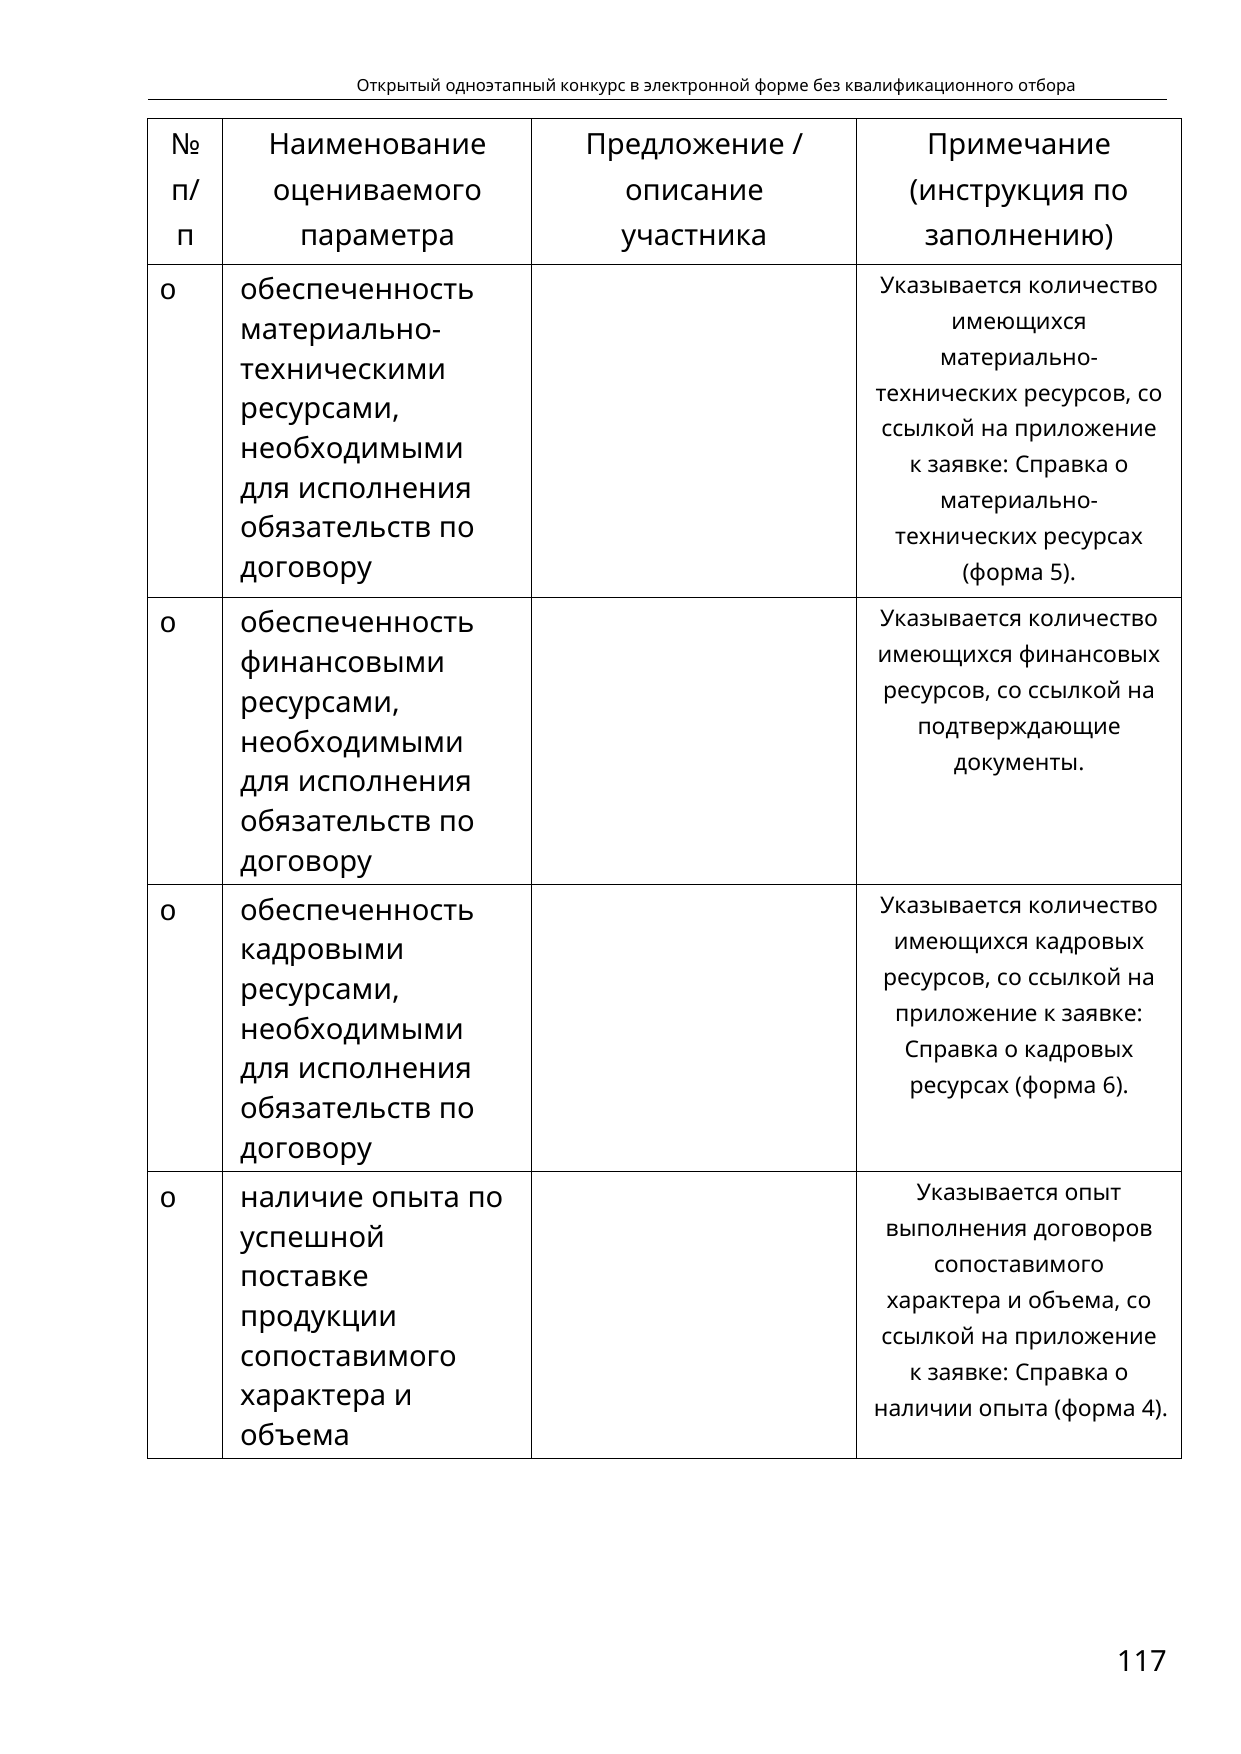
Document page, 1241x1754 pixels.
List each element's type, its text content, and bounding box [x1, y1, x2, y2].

table_cell наличие опыта по успешной поставке продукции сопоставимого характера и объема [223, 1172, 531, 1458]
table_cell [532, 598, 856, 884]
table_cell обеспеченность финансовыми ресурсами, необходимыми для исполнения обязательств по договору [223, 598, 531, 884]
table_header Наименование оцениваемого параметра [223, 119, 531, 263]
table_cell [148, 885, 222, 1171]
table_cell [532, 265, 856, 597]
table_header Предложение / описание участника [532, 119, 856, 263]
table_cell обеспеченность материально-техническими ресурсами, необходимыми для исполнения обязательств по договору [223, 265, 531, 597]
table_cell [148, 265, 222, 597]
table_cell обеспеченность кадровыми ресурсами, необходимыми для исполнения обязательств по договору [223, 885, 531, 1171]
table_cell Указывается количество имеющихся материально-технических ресурсов, со ссылкой на приложение к заявке: Справка о материально-технических ресурсах (форма 5). [857, 265, 1181, 597]
table_cell [532, 1172, 856, 1458]
table_cell [532, 885, 856, 1171]
table_cell [148, 1172, 222, 1458]
table_header Примечание (инструкция по заполнению) [857, 119, 1181, 263]
table_cell Указывается опыт выполнения договоров сопоставимого характера и объема, со ссылкой на приложение к заявке: Справка о наличии опыта (форма 4). [857, 1172, 1181, 1458]
table_cell Указывается количество имеющихся финансовых ресурсов, со ссылкой на подтверждающие документы. [857, 598, 1181, 884]
table_header № п/п [148, 119, 222, 263]
table_cell [148, 598, 222, 884]
table_cell Указывается количество имеющихся кадровых ресурсов, со ссылкой на приложение к заявке: Справка о кадровых ресурсах (форма 6). [857, 885, 1181, 1171]
